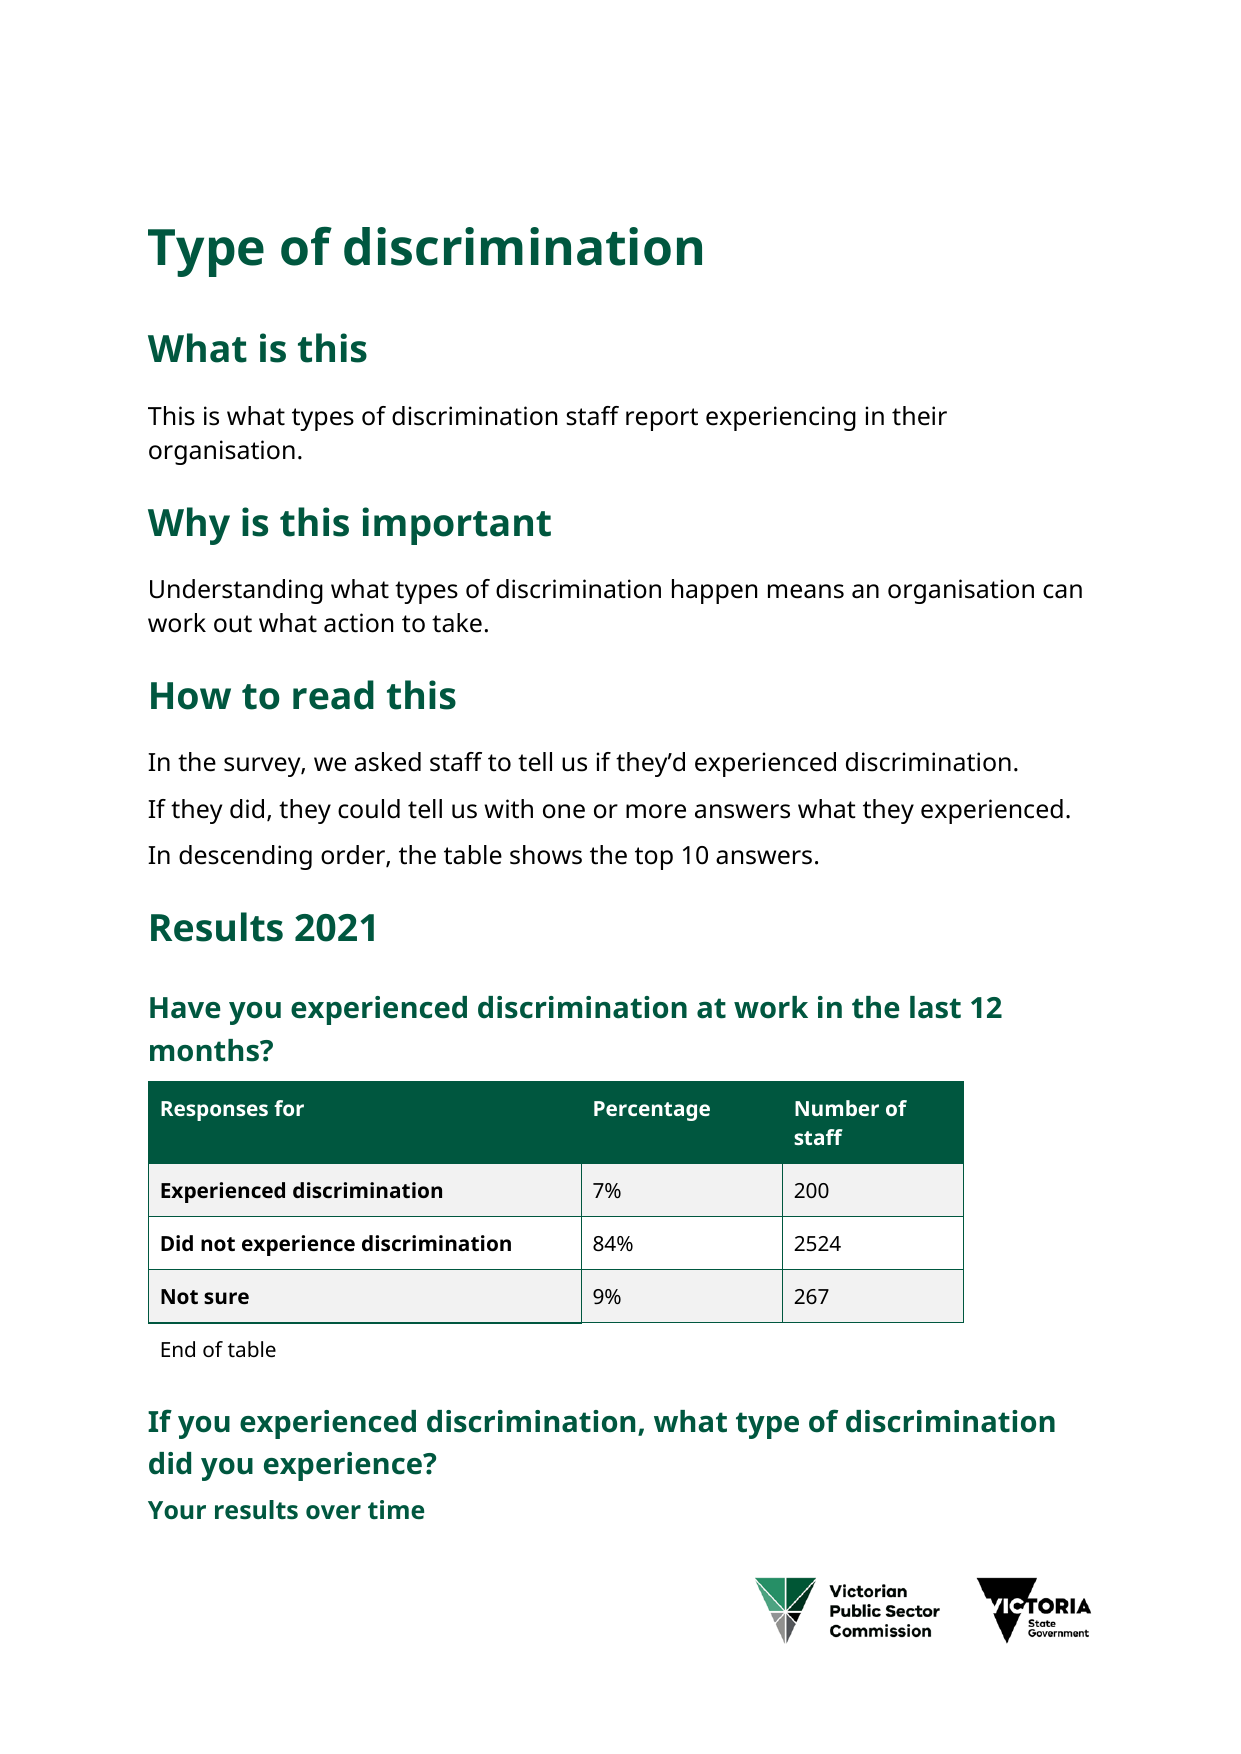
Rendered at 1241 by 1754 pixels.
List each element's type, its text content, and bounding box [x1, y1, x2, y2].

text This is what types of discrimination staff report experiencing in their organisation. [148, 398, 1092, 467]
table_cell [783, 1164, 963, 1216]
subtitle If you experienced discrimination, what type of discrimination did you experience? [148, 1401, 1092, 1483]
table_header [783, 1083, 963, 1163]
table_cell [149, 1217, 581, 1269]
text In descending order, the table shows the top 10 answers. [148, 838, 1092, 872]
text Understanding what types of discrimination happen means an organisation can work out what action to take. [148, 572, 1092, 640]
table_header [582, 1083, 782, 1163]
subtitle Your results over time [148, 1493, 1092, 1527]
text If they did, they could tell us with one or more answers what they experienced. [148, 791, 1092, 825]
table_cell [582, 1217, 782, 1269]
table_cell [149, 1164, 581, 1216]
subtitle How to read this [148, 669, 1092, 720]
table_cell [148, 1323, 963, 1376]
picture [754, 1577, 1093, 1645]
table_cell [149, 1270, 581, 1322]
subtitle Type of discrimination [148, 212, 1092, 280]
text In the survey, we asked staff to tell us if they’d experienced discrimination. [148, 745, 1092, 779]
subtitle Why is this important [148, 496, 1092, 547]
subtitle What is this [148, 323, 1092, 374]
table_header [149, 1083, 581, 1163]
subtitle Have you experienced discrimination at work in the last 12 months? [148, 987, 1092, 1070]
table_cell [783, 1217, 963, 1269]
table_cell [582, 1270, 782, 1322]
subtitle Results 2021 [148, 901, 1092, 952]
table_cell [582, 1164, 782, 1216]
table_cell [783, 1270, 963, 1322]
